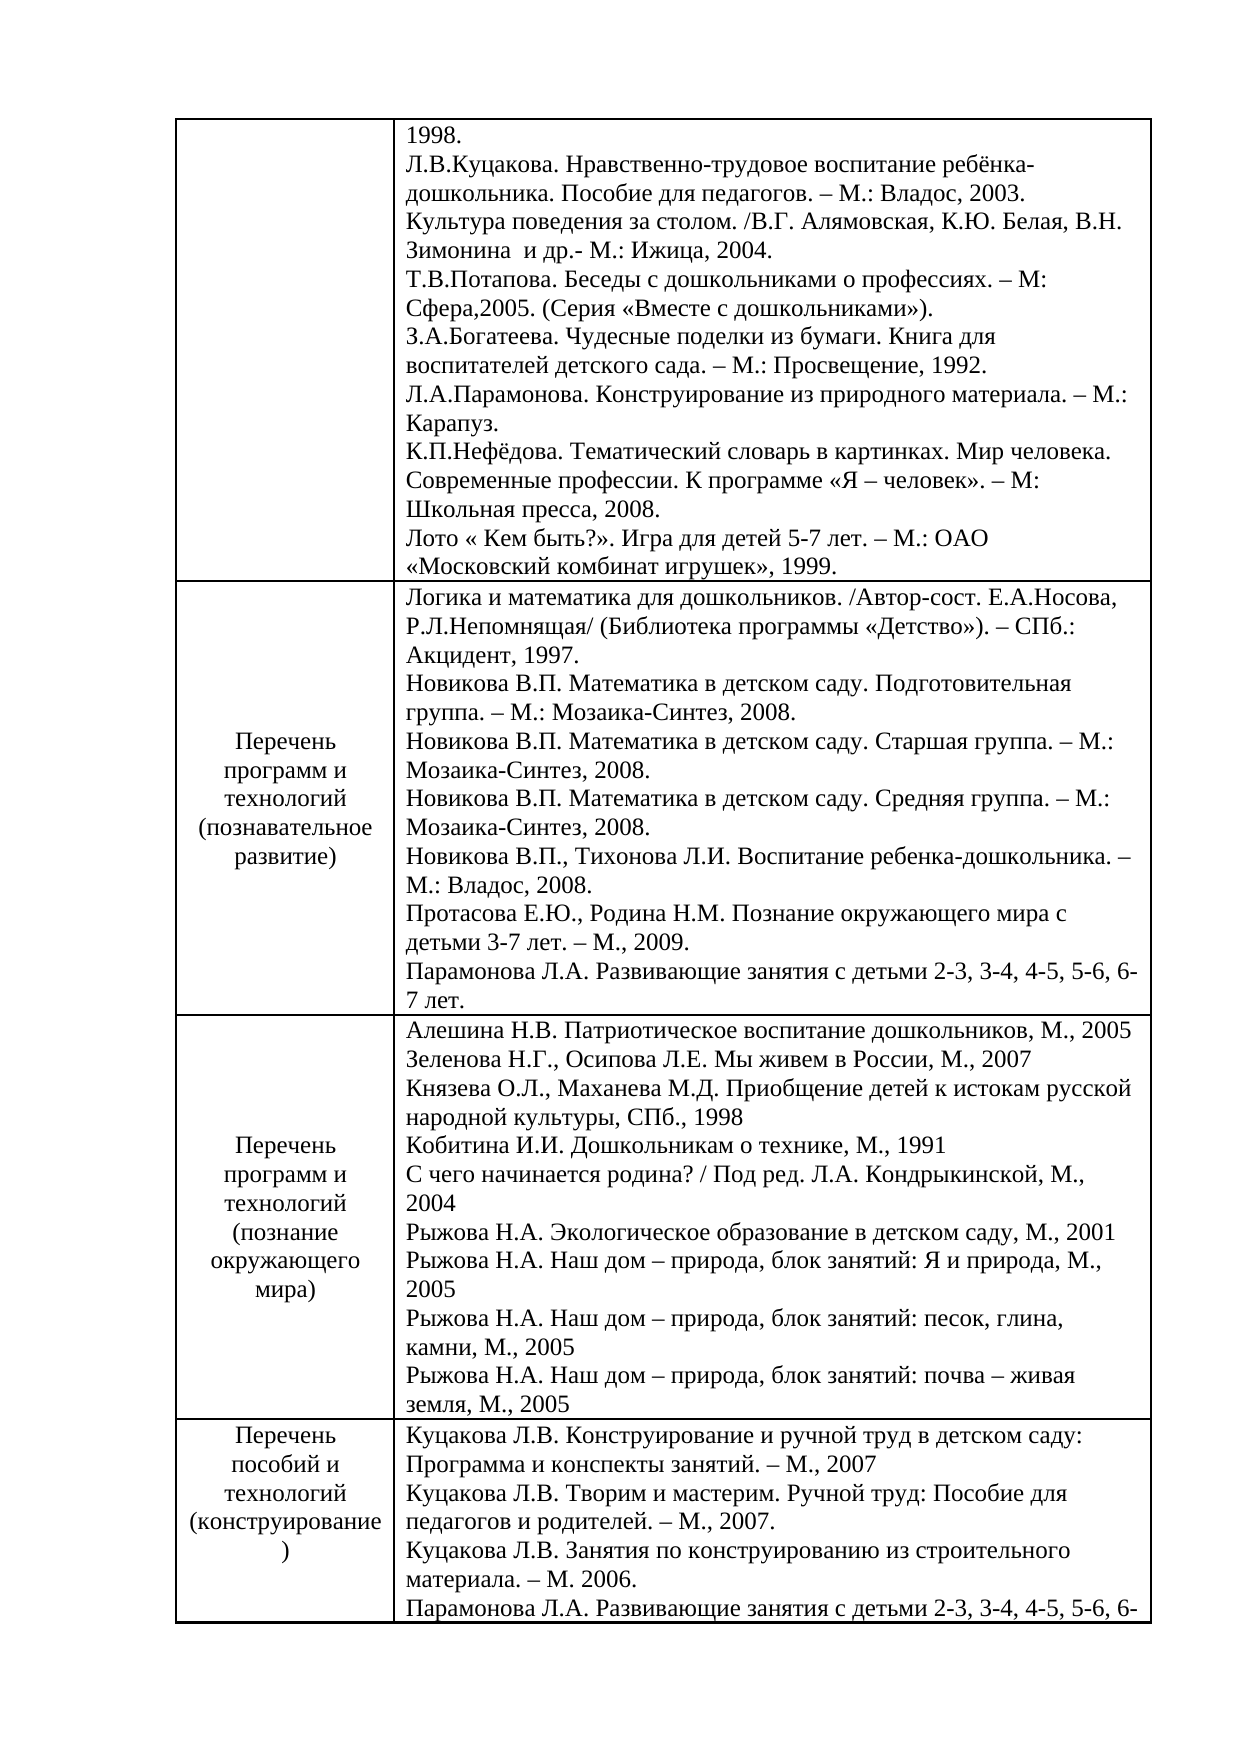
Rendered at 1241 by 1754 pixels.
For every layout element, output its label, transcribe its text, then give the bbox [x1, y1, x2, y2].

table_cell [177, 1420, 393, 1621]
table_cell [395, 120, 1150, 580]
table_cell Логика и математика для дошкольников. /Автор-сост. Е.А.Носова, Р.Л.Непомнящая/ (Библиотека программы «Детство»). – СПб.: Акцидент, 1997. Новикова В.П. Математика в детском саду. Подготовительная группа. – М.: Мозаика-Синтез, 2008. Новикова В.П. Математика в детском саду. Старшая группа. – М.: Мозаика-Синтез, 2008. Новикова В.П. Математика в детском саду. Средняя группа. – М.: Мозаика-Синтез, 2008. Новикова В.П., Тихонова Л.И. Воспитание ребенка-дошкольника. – М.: Владос, 2008. Протасова Е.Ю., Родина Н.М. Познание окружающего мира с детьми 3-7 лет. – М., 2009. Парамонова Л.А. Развивающие занятия с детьми 2-3, 3-4, 4-5, 5-6, 6-7 лет. [395, 582, 1150, 1013]
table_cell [395, 1420, 1150, 1621]
table_cell Алешина Н.В. Патриотическое воспитание дошкольников, М., 2005 Зеленова Н.Г., Осипова Л.Е. Мы живем в России, М., 2007 Князева О.Л., Маханева М.Д. Приобщение детей к истокам русской народной культуры, СПб., 1998 Кобитина И.И. Дошкольникам о технике, М., 1991 С чего начинается родина? / Под ред. Л.А. Кондрыкинской, М., 2004 Рыжова Н.А. Экологическое образование в детском саду, М., 2001 Рыжова Н.А. Наш дом – природа, блок занятий: Я и природа, М., 2005 Рыжова Н.А. Наш дом – природа, блок занятий: песок, глина, камни, М., 2005 Рыжова Н.А. Наш дом – природа, блок занятий: почва – живая земля, М., 2005 [395, 1016, 1150, 1418]
table_cell Перечень программ и технологий (познавательное развитие) [177, 582, 393, 1013]
table_cell Перечень программ и технологий (познание окружающего мира) [177, 1016, 393, 1418]
